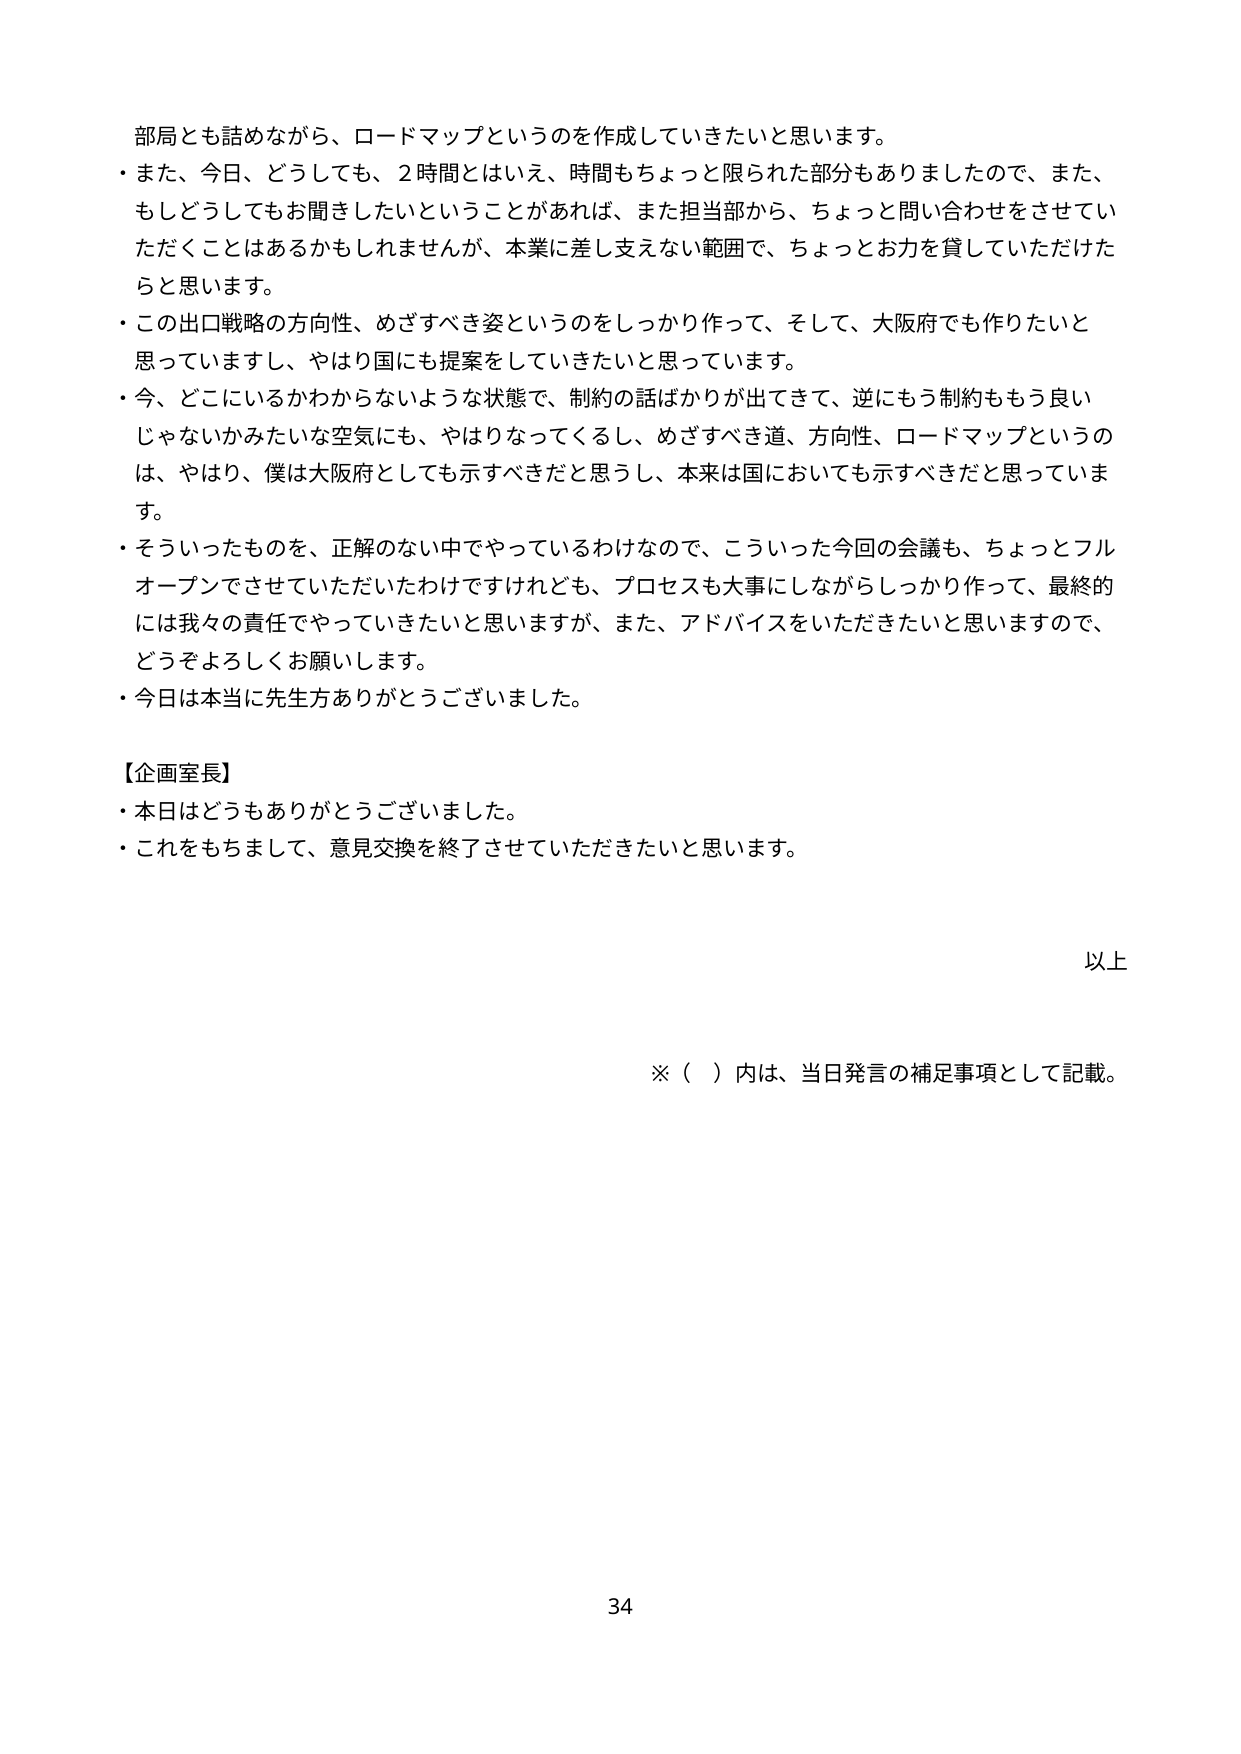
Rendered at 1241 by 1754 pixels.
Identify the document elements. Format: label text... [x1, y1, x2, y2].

text ・本日はどうもありがとうございました。 [112, 791, 1128, 828]
text ・今、どこにいるかわからないような状態で、制約の話ばかりが出てきて、逆にもう制約ももう良いじゃないかみたいな空気にも、やはりなってくるし、めざすべき道、方向性、ロードマップというのは、やはり、僕は大阪府としても示すべきだと思うし、本来は国においても示すべきだと思っています。 [112, 378, 1128, 528]
text 【企画室長】 [112, 753, 1128, 791]
text ・今日は本当に先生方ありがとうございました。 [112, 678, 1128, 716]
text ・そういったものを、正解のない中でやっているわけなので、こういった今回の会議も、ちょっとフルオープンでさせていただいたわけですけれども、プロセスも大事にしながらしっかり作って、最終的には我々の責任でやっていきたいと思いますが、また、アドバイスをいただきたいと思いますので、どうぞよろしくお願いします。 [112, 528, 1128, 678]
text 以上 [112, 941, 1128, 978]
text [112, 116, 1128, 153]
text ・これをもちまして、意見交換を終了させていただきたいと思います。 [112, 828, 1128, 866]
text ・また、今日、どうしても、２時間とはいえ、時間もちょっと限られた部分もありましたので、また、もしどうしてもお聞きしたいということがあれば、また担当部から、ちょっと問い合わせをさせていただくことはあるかもしれませんが、本業に差し支えない範囲で、ちょっとお力を貸していただけたらと思います。 [112, 153, 1128, 303]
text ・この出口戦略の方向性、めざすべき姿というのをしっかり作って、そして、大阪府でも作りたいと思っていますし、やはり国にも提案をしていきたいと思っています。 [112, 303, 1128, 378]
text ※（ ）内は、当日発言の補足事項として記載。 [112, 1053, 1128, 1091]
